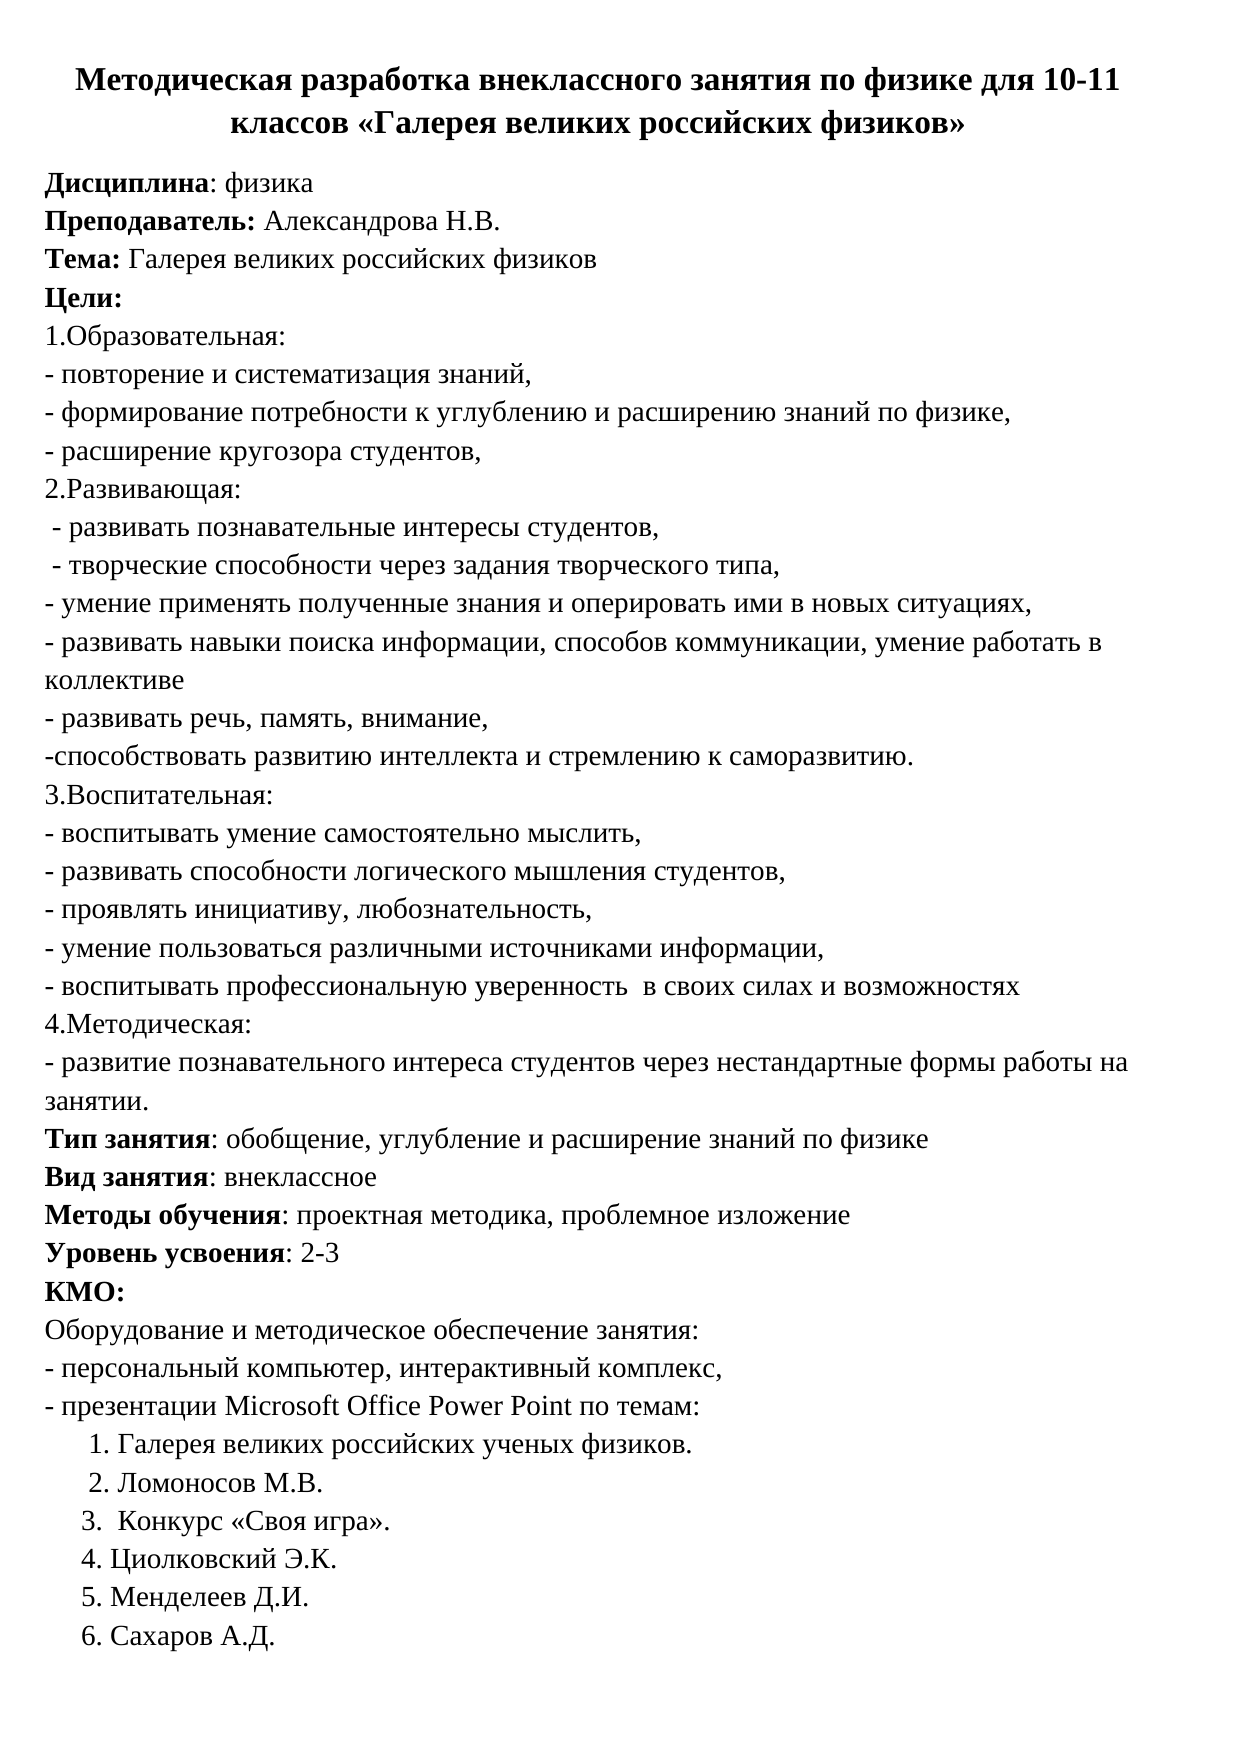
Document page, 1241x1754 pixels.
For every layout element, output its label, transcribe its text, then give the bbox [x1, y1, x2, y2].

text - персональный компьютер, интерактивный комплекс, [44, 1350, 1152, 1384]
text - развивать познавательные интересы студентов, [44, 509, 1152, 543]
text - творческие способности через задания творческого типа, [44, 547, 1152, 581]
text - развивать способности логического мышления студентов, [44, 853, 1152, 887]
text 6. Сахаров А.Д. [44, 1618, 1152, 1651]
text -способствовать развитию интеллекта и стремлению к саморазвитию. [44, 738, 1152, 772]
text - развитие познавательного интереса студентов через нестандартные формы работы на занятии. [44, 1044, 1152, 1116]
text Вид занятия: внеклассное [44, 1159, 1152, 1193]
text - презентации Microsoft Office Power Point по темам: [44, 1388, 1152, 1422]
text 2.Развивающая: [44, 471, 1152, 504]
text Преподаватель: Александрова Н.В. [44, 203, 1152, 237]
text 2. Ломоносов М.В. [44, 1465, 1152, 1498]
text - проявлять инициативу, любознательность, [44, 891, 1152, 925]
text - умение пользоваться различными источниками информации, [44, 930, 1152, 963]
text 3. Конкурс «Своя игра». [44, 1503, 1152, 1537]
text Оборудование и методическое обеспечение занятия: [44, 1312, 1152, 1346]
text - воспитывать умение самостоятельно мыслить, [44, 815, 1152, 848]
text 4.Методическая: [44, 1006, 1152, 1040]
text 5. Менделеев Д.И. [44, 1579, 1152, 1613]
text Цели: [44, 280, 1152, 313]
text - повторение и систематизация знаний, [44, 356, 1152, 390]
text КМО: [44, 1274, 1152, 1307]
text - развивать речь, память, внимание, [44, 700, 1152, 734]
text Тип занятия: обобщение, углубление и расширение знаний по физике [44, 1121, 1152, 1154]
text Методическая разработка внеклассного занятия по физике для 10-11 классов «Галерея великих российских физиков» [44, 59, 1152, 141]
text - расширение кругозора студентов, [44, 433, 1152, 466]
text - воспитывать профессиональную уверенность в своих силах и возможностях [44, 968, 1152, 1001]
text 4. Циолковский Э.К. [44, 1541, 1152, 1575]
text 1. Галерея великих российских ученых физиков. [44, 1427, 1152, 1460]
text - развивать навыки поиска информации, способов коммуникации, умение работать в коллективе [44, 624, 1152, 696]
text Дисциплина: физика [44, 165, 1152, 199]
text Тема: Галерея великих российских физиков [44, 242, 1152, 275]
text - умение применять полученные знания и оперировать ими в новых ситуациях, [44, 586, 1152, 619]
text Уровень усвоения: 2-3 [44, 1236, 1152, 1269]
text 1.Образовательная: [44, 318, 1152, 352]
text - формирование потребности к углублению и расширению знаний по физике, [44, 394, 1152, 428]
text 3.Воспитательная: [44, 777, 1152, 810]
text Методы обучения: проектная методика, проблемное изложение [44, 1197, 1152, 1231]
